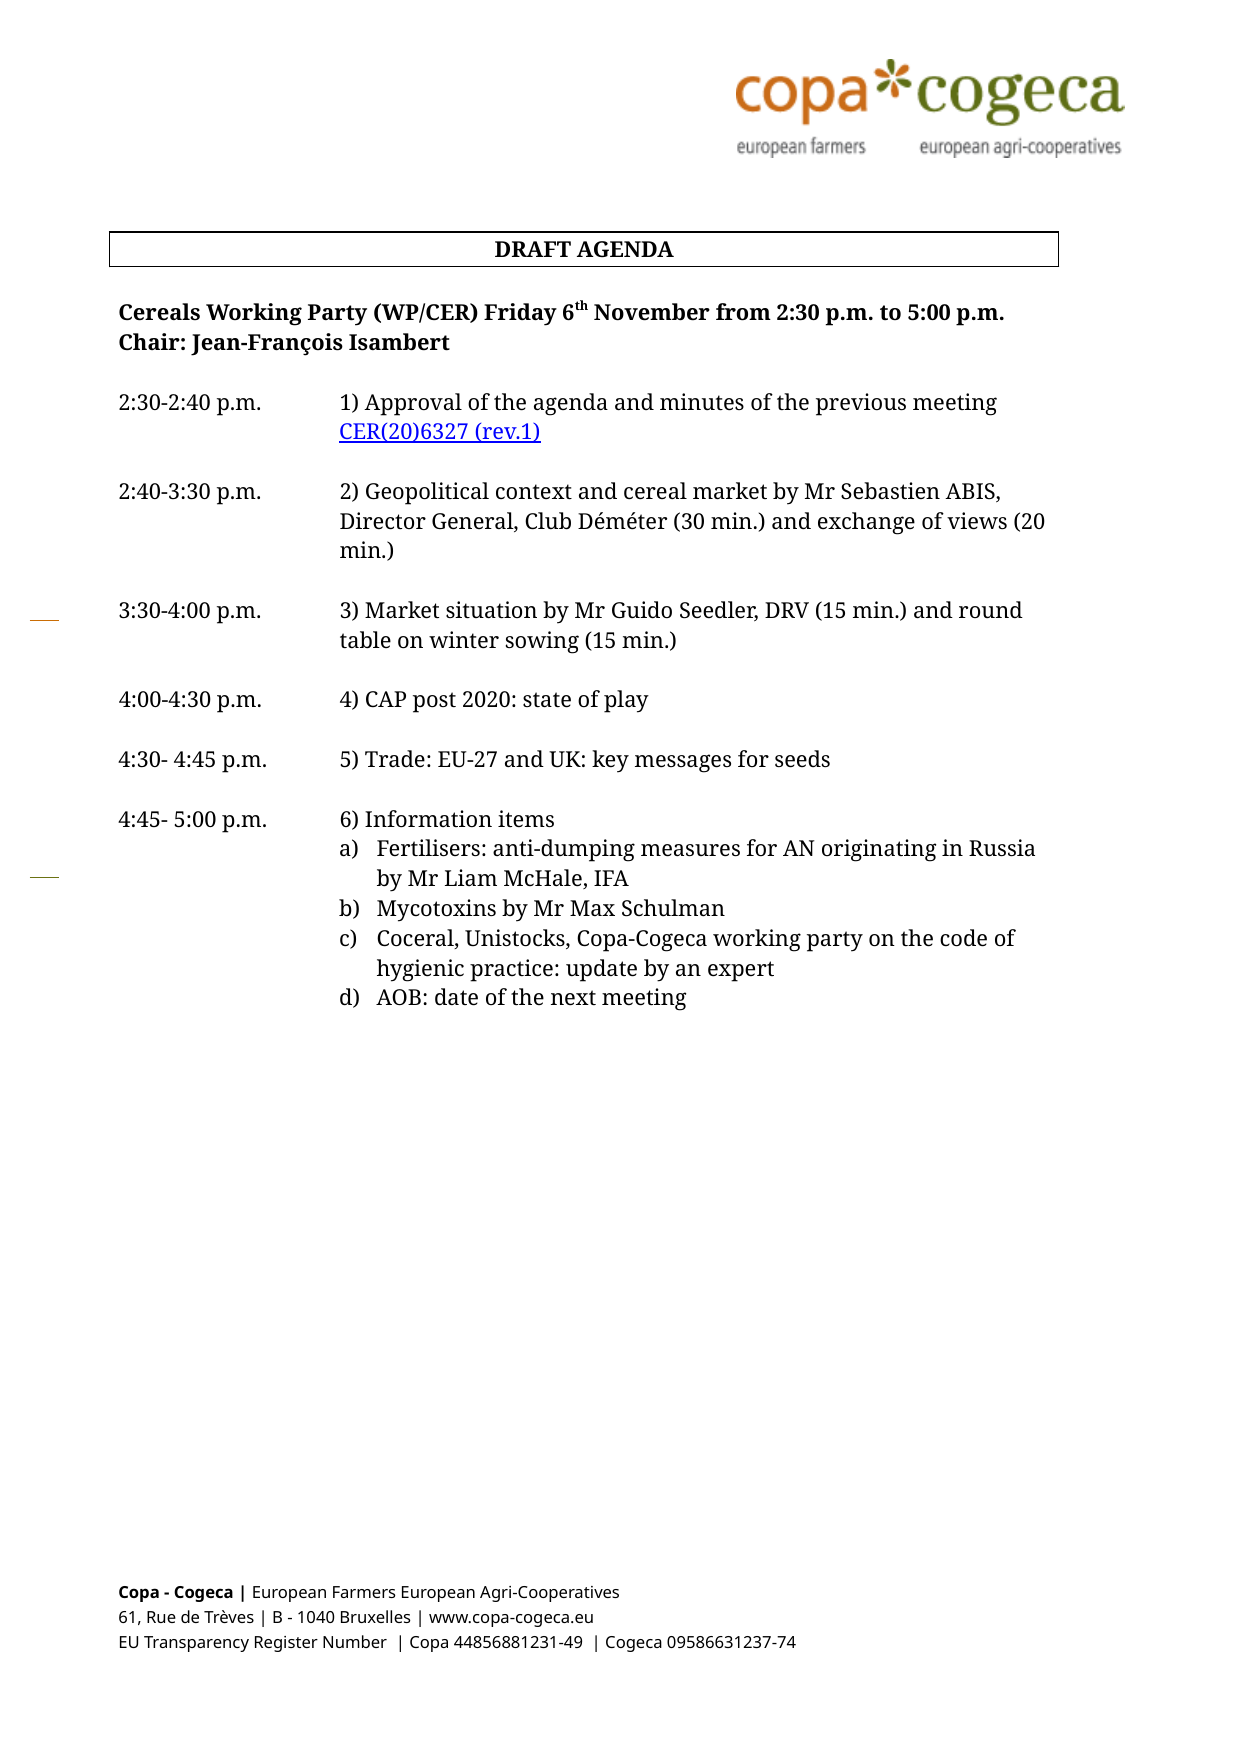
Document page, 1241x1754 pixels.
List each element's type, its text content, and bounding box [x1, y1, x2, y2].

text DRAFT AGENDA [110, 233, 1058, 266]
list Mycotoxins by Mr Max Schulman [339, 893, 1050, 923]
list AOB: date of the next meeting [339, 982, 1050, 1012]
text 2:30-2:40 p.m. 1) Approval of the agenda and minutes of the previous meeting CER(20)6327 (rev.1) [118, 387, 1050, 446]
text 4:45- 5:00 p.m. 6) Information items [118, 804, 1050, 833]
text Cereals Working Party (WP/CER) Friday 6th November from 2:30 p.m. to 5:00 p.m. Chair: Jean-François Isambert [118, 267, 1050, 357]
picture [736, 59, 1125, 158]
text 4:30- 4:45 p.m. 5) Trade: EU-27 and UK: key messages for seeds [118, 744, 1050, 774]
text 2:40-3:30 p.m. 2) Geopolitical context and cereal market by Mr Sebastien ABIS, Director General, Club Déméter (30 min.) and exchange of views (20 min.) [118, 476, 1050, 565]
text 4:00-4:30 p.m. 4) CAP post 2020: state of play [118, 684, 1050, 714]
list Coceral, Unistocks, Copa-Cogeca working party on the code of hygienic practice: update by an expert [339, 923, 1050, 982]
text 3:30-4:00 p.m. 3) Market situation by Mr Guido Seedler, DRV (15 min.) and round table on winter sowing (15 min.) [118, 595, 1050, 655]
list Fertilisers: anti-dumping measures for AN originating in Russia by Mr Liam McHale, IFA [339, 833, 1050, 893]
